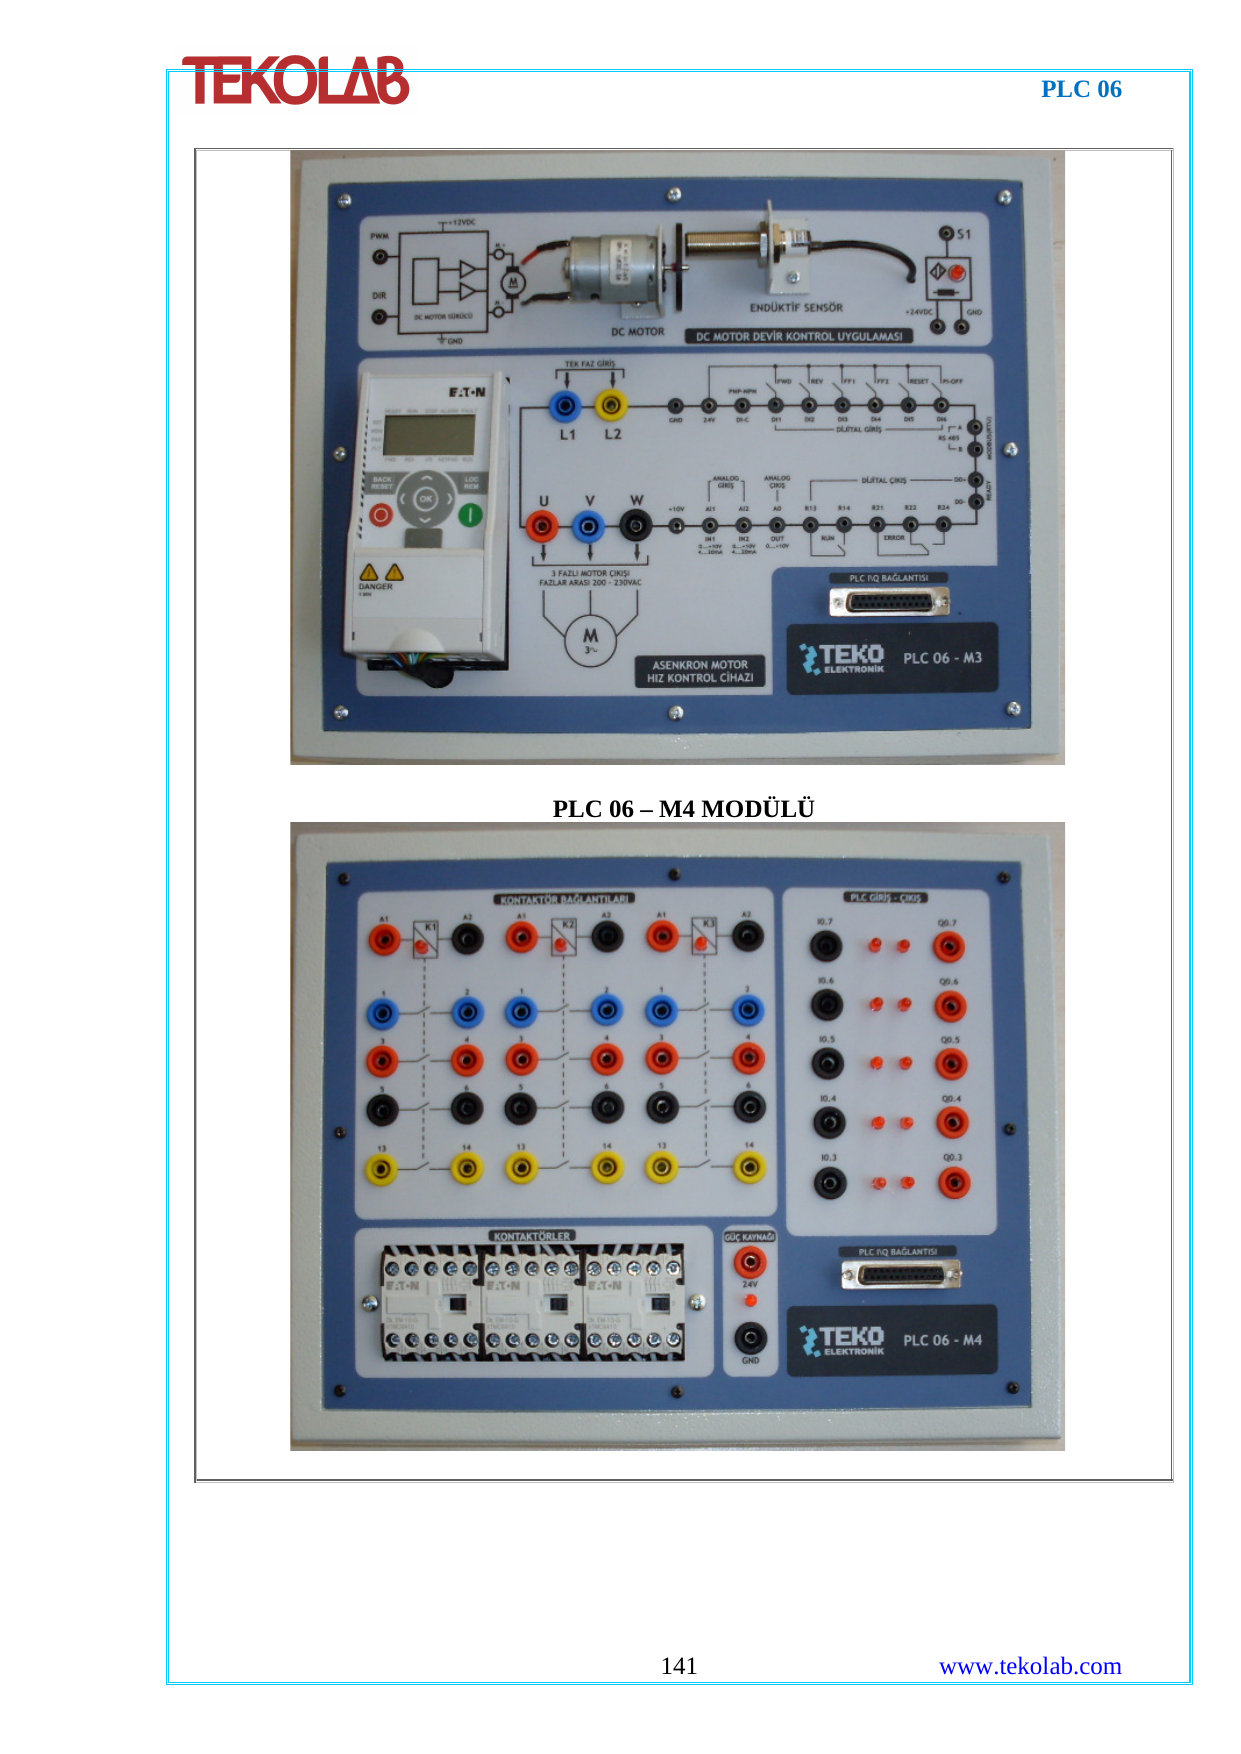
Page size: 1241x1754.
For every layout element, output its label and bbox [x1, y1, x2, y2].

picture [290, 822, 1066, 1451]
picture [175, 73, 418, 114]
table_header [197, 151, 1171, 1479]
picture [175, 46, 418, 68]
picture [290, 150, 1066, 765]
